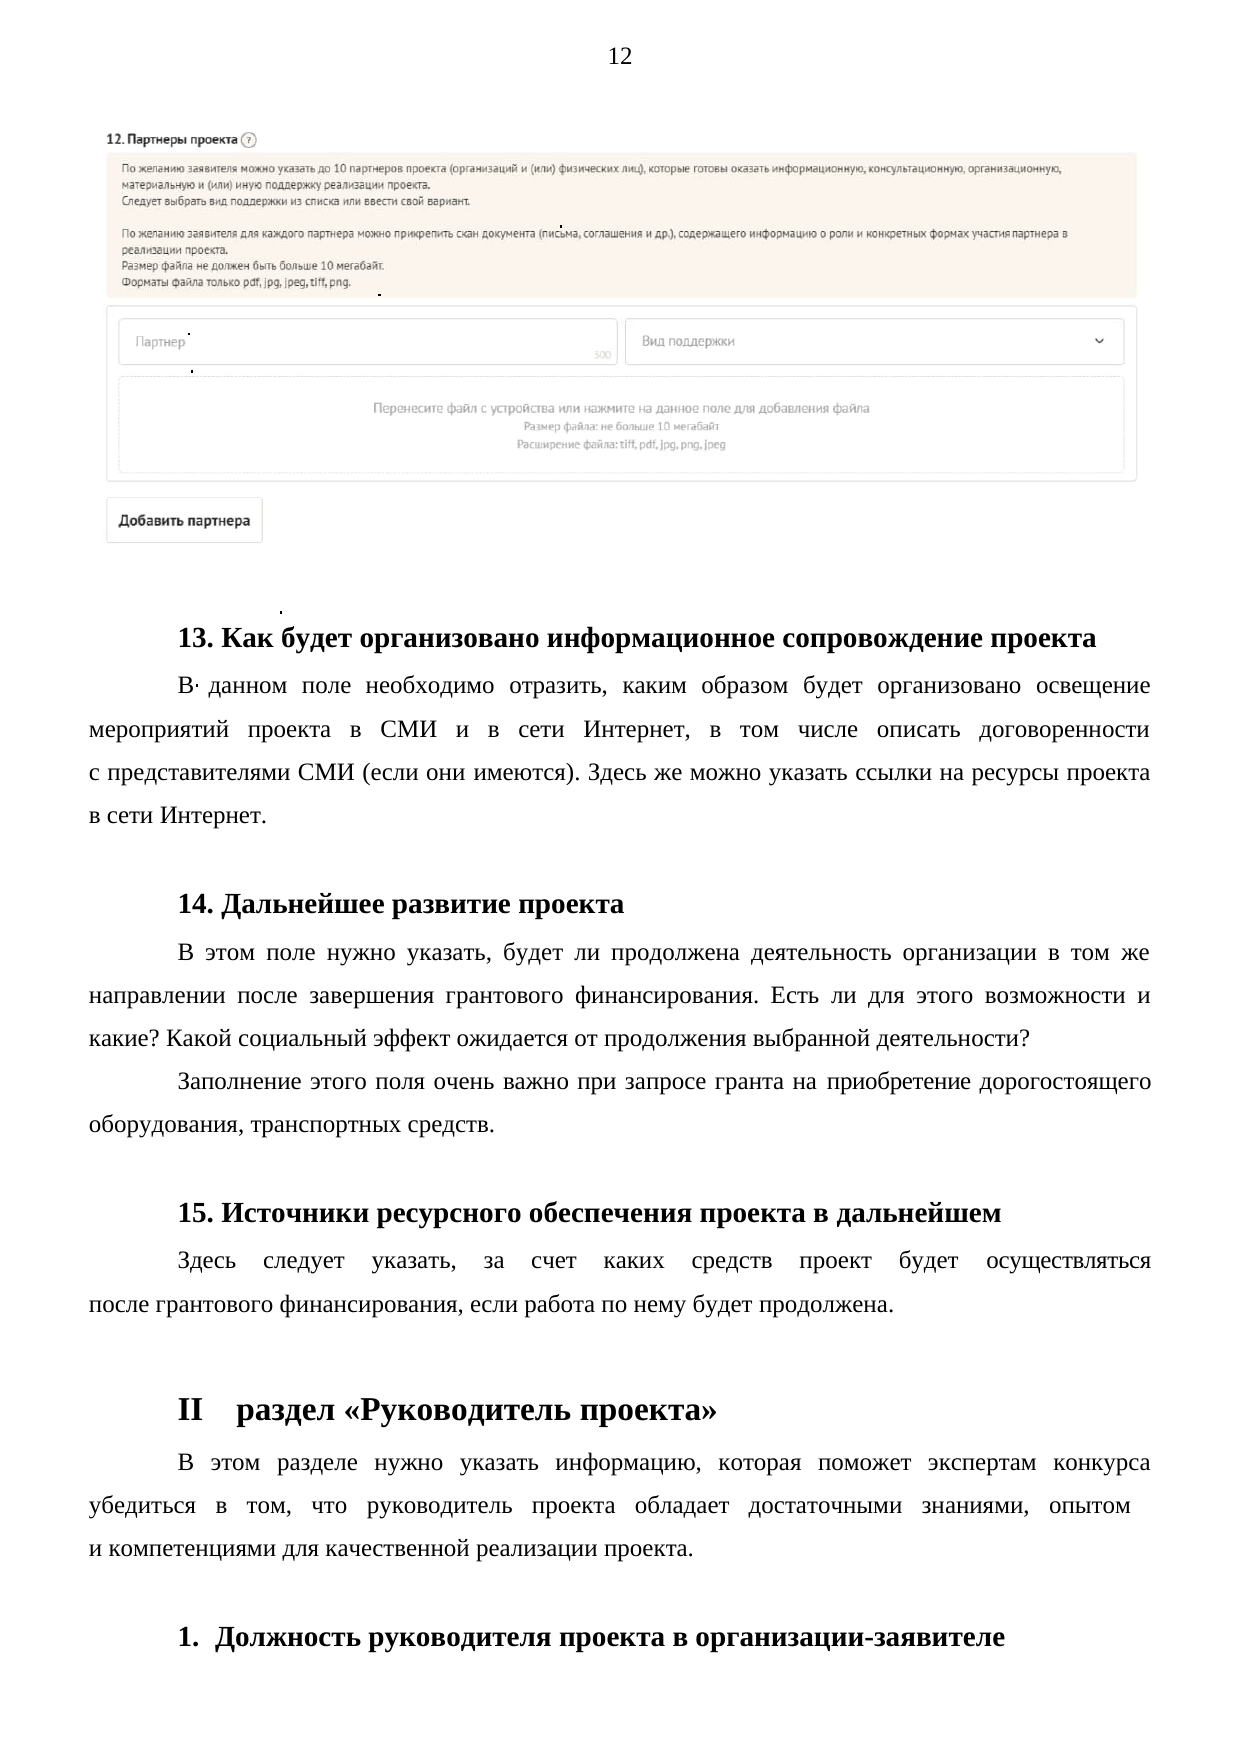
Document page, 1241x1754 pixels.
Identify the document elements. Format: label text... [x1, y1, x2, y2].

text В этом поле нужно указать, будет ли продолжена деятельность организации в том же направлении после завершения грантового финансирования. Есть ли для этого возможности и какие? Какой социальный эффект ожидается от продолжения выбранной деятельности? [89, 937, 1151, 1052]
subtitle 15. Источники ресурсного обеспечения проекта в дальнейшем [89, 1195, 1151, 1229]
subtitle 13. Как будет организовано информационное сопровождение проекта [89, 620, 1151, 654]
text В данном поле необходимо отразить, каким образом будет организовано освещение мероприятий проекта в СМИ и в сети Интернет, в том числе описать договоренности с представителями СМИ (если они имеются). Здесь же можно указать ссылки на ресурсы проекта в сети Интернет. [89, 671, 1151, 829]
subtitle раздел «Руководитель проекта» [89, 1389, 1151, 1428]
text Здесь следует указать, за счет каких средств проект будет осуществляться после грантового финансирования, если работа по нему будет продолжена. [89, 1246, 1151, 1317]
text В этом разделе нужно указать информацию, которая поможет экспертам конкурса убедиться в том, что руководитель проекта обладает достаточными знаниями, опытом и компетенциями для качественной реализации проекта. [89, 1447, 1151, 1562]
subtitle 14. Дальнейшее развитие проекта [89, 886, 1151, 920]
text Заполнение этого поля очень важно при запросе гранта на приобретение дорогостоящего оборудования, транспортных средств. [89, 1066, 1151, 1138]
list Должность руководителя проекта в организации-заявителе [177, 1619, 1151, 1653]
picture [88, 118, 1152, 556]
